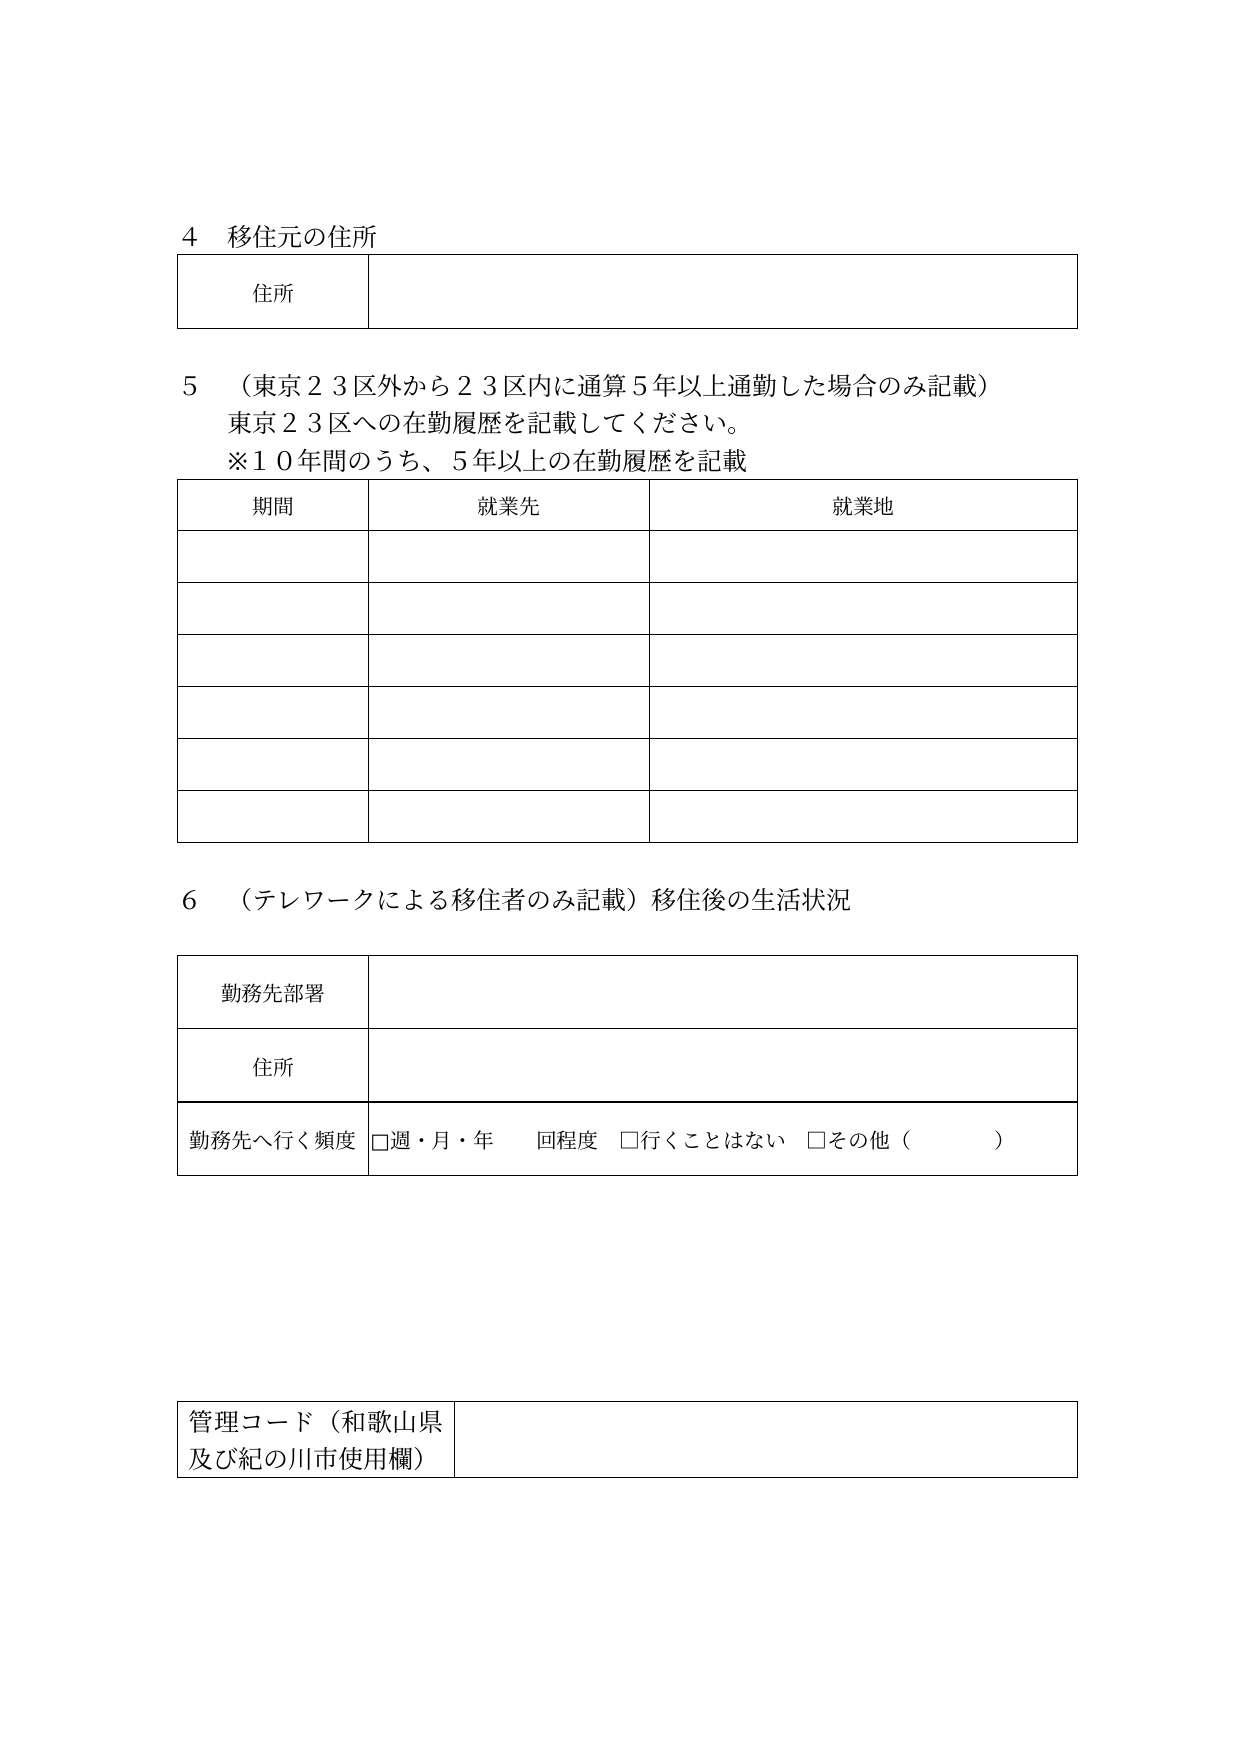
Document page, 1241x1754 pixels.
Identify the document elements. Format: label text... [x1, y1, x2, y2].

table_header [369, 255, 1077, 327]
table_cell [650, 739, 1077, 790]
table_header 期間 [178, 480, 368, 530]
table_header 就業地 [650, 480, 1077, 530]
table_cell [178, 739, 368, 790]
table_cell [650, 531, 1077, 582]
table_cell [650, 635, 1077, 686]
table_cell [369, 739, 649, 790]
table_cell [369, 531, 649, 582]
table_cell [369, 791, 649, 842]
table_cell [178, 791, 368, 842]
text ６ （テレワークによる移住者のみ記載）移住後の生活状況 [177, 880, 1063, 918]
table_cell [650, 583, 1077, 634]
table_header 就業先 [369, 480, 649, 530]
table_cell 住所 [178, 1029, 368, 1101]
table_cell [178, 531, 368, 582]
text ※１０年間のうち、５年以上の在勤履歴を記載 [177, 441, 1063, 478]
table_header [455, 1402, 1077, 1477]
table_cell [650, 687, 1077, 738]
text ５ （東京２３区外から２３区内に通算５年以上通勤した場合のみ記載） [177, 366, 1063, 403]
table_header 住所 [178, 255, 368, 327]
table_cell [178, 583, 368, 634]
table_cell 勤務先へ行く頻度 [178, 1103, 368, 1174]
table_header 管理コード（和歌山県及び紀の川市使用欄） [178, 1402, 454, 1477]
text ４ 移住元の住所 [177, 217, 1063, 254]
text 東京２３区への在勤履歴を記載してください。 [177, 403, 1063, 441]
table_cell □週・月・年 回程度 □行くことはない □その他（ ） [369, 1103, 1077, 1174]
table_cell [369, 687, 649, 738]
table_cell [369, 1029, 1077, 1101]
table_cell [178, 635, 368, 686]
table_cell [369, 583, 649, 634]
table_header [369, 956, 1077, 1028]
table_cell [650, 791, 1077, 842]
table_cell [369, 635, 649, 686]
table_header 勤務先部署 [178, 956, 368, 1028]
table_cell [178, 687, 368, 738]
